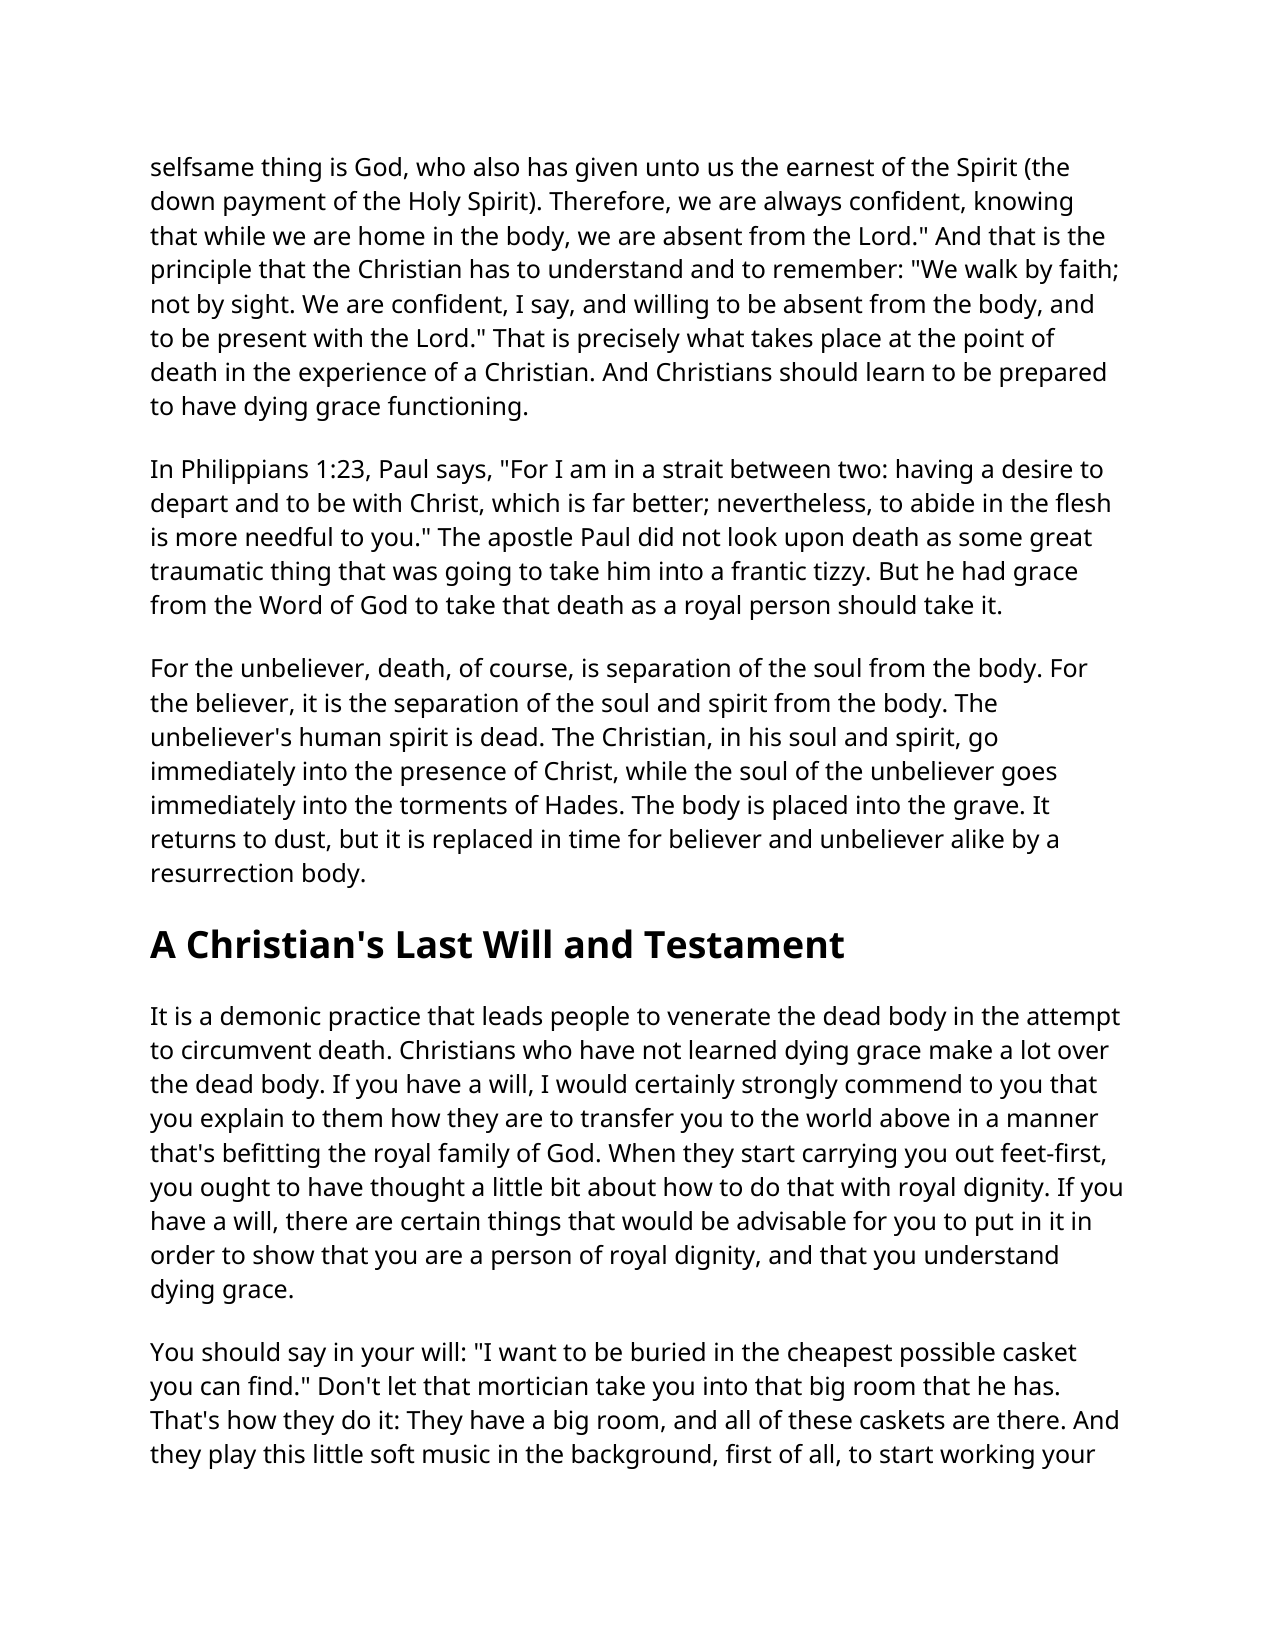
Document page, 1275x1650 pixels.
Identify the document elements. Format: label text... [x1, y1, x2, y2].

text For the unbeliever, death, of course, is separation of the soul from the body. For the believer, it is the separation of the soul and spirit from the body. The unbeliever's human spirit is dead. The Christian, in his soul and spirit, go immediately into the presence of Christ, while the soul of the unbeliever goes immediately into the torments of Hades. The body is placed into the grave. It returns to dust, but it is replaced in time for believer and unbeliever alike by a resurrection body. [150, 651, 1125, 889]
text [150, 1335, 1125, 1471]
text It is a demonic practice that leads people to venerate the dead body in the attempt to circumvent death. Christians who have not learned dying grace make a lot over the dead body. If you have a will, I would certainly strongly commend to you that you explain to them how they are to transfer you to the world above in a manner that's befitting the royal family of God. When they start carrying you out feet-first, you ought to have thought a little bit about how to do that with royal dignity. If you have a will, there are certain things that would be advisable for you to put in it in order to show that you are a person of royal dignity, and that you understand dying grace. [150, 999, 1125, 1306]
text A Christian's Last Will and Testament [150, 919, 1125, 970]
text In Philippians 1:23, Paul says, "For I am in a strait between two: having a desire to depart and to be with Christ, which is far better; nevertheless, to abide in the flesh is more needful to you." The apostle Paul did not look upon death as some great traumatic thing that was going to take him into a frantic tizzy. But he had grace from the Word of God to take that death as a royal person should take it. [150, 452, 1125, 622]
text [150, 150, 1125, 422]
